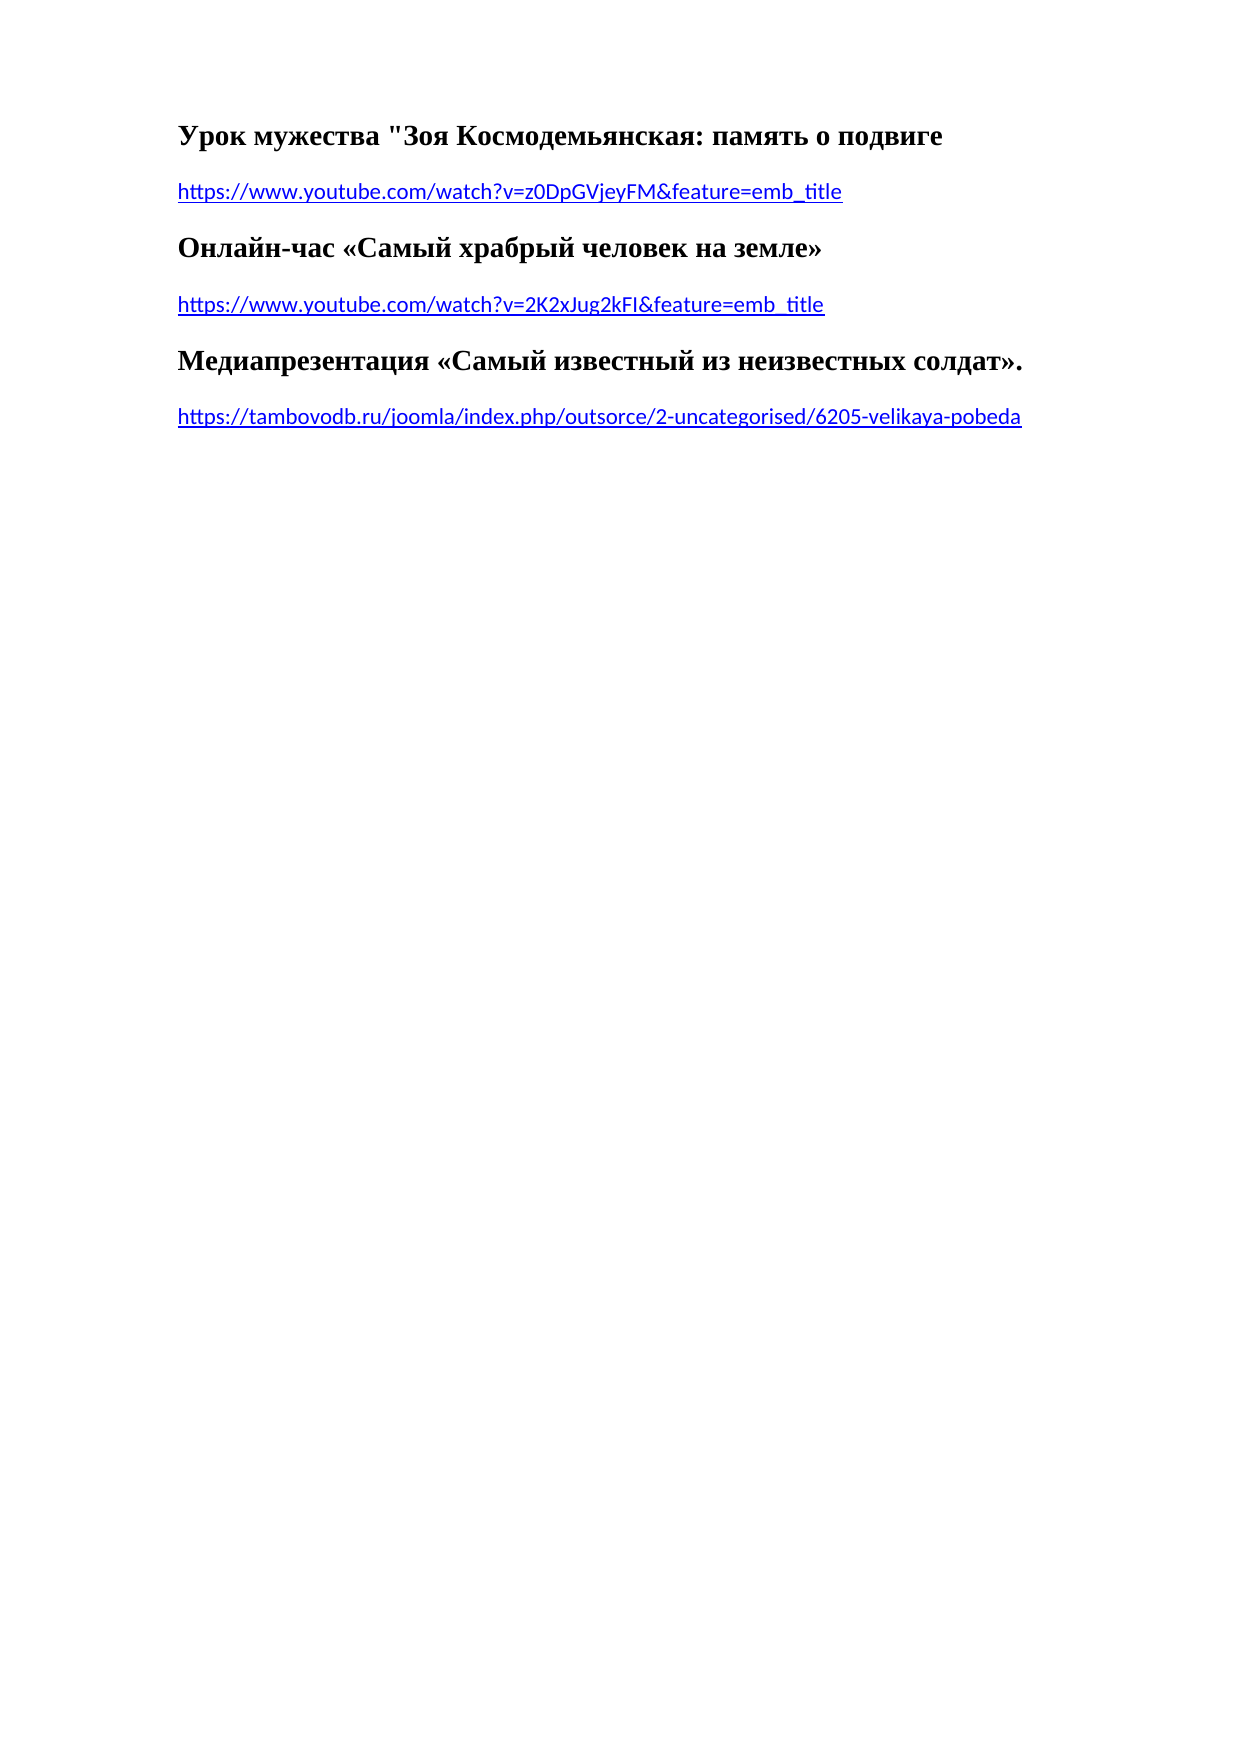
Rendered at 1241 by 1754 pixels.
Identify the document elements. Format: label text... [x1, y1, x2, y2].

text Медиапрезентация «Самый известный из неизвестных солдат». [177, 343, 1152, 376]
text Урок мужества "Зоя Космодемьянская: память о подвиге [177, 118, 1152, 152]
text Онлайн-час «Самый храбрый человек на земле» [177, 231, 1152, 264]
text https://tambovodb.ru/joomla/index.php/outsorce/2-uncategorised/6205-velikaya-pobeda [177, 402, 1152, 430]
text https://www.youtube.com/watch?v=2K2xJug2kFI&feature=emb_title [177, 290, 1152, 318]
text https://www.youtube.com/watch?v=z0DpGVjeyFM&feature=emb_title [177, 177, 1152, 206]
